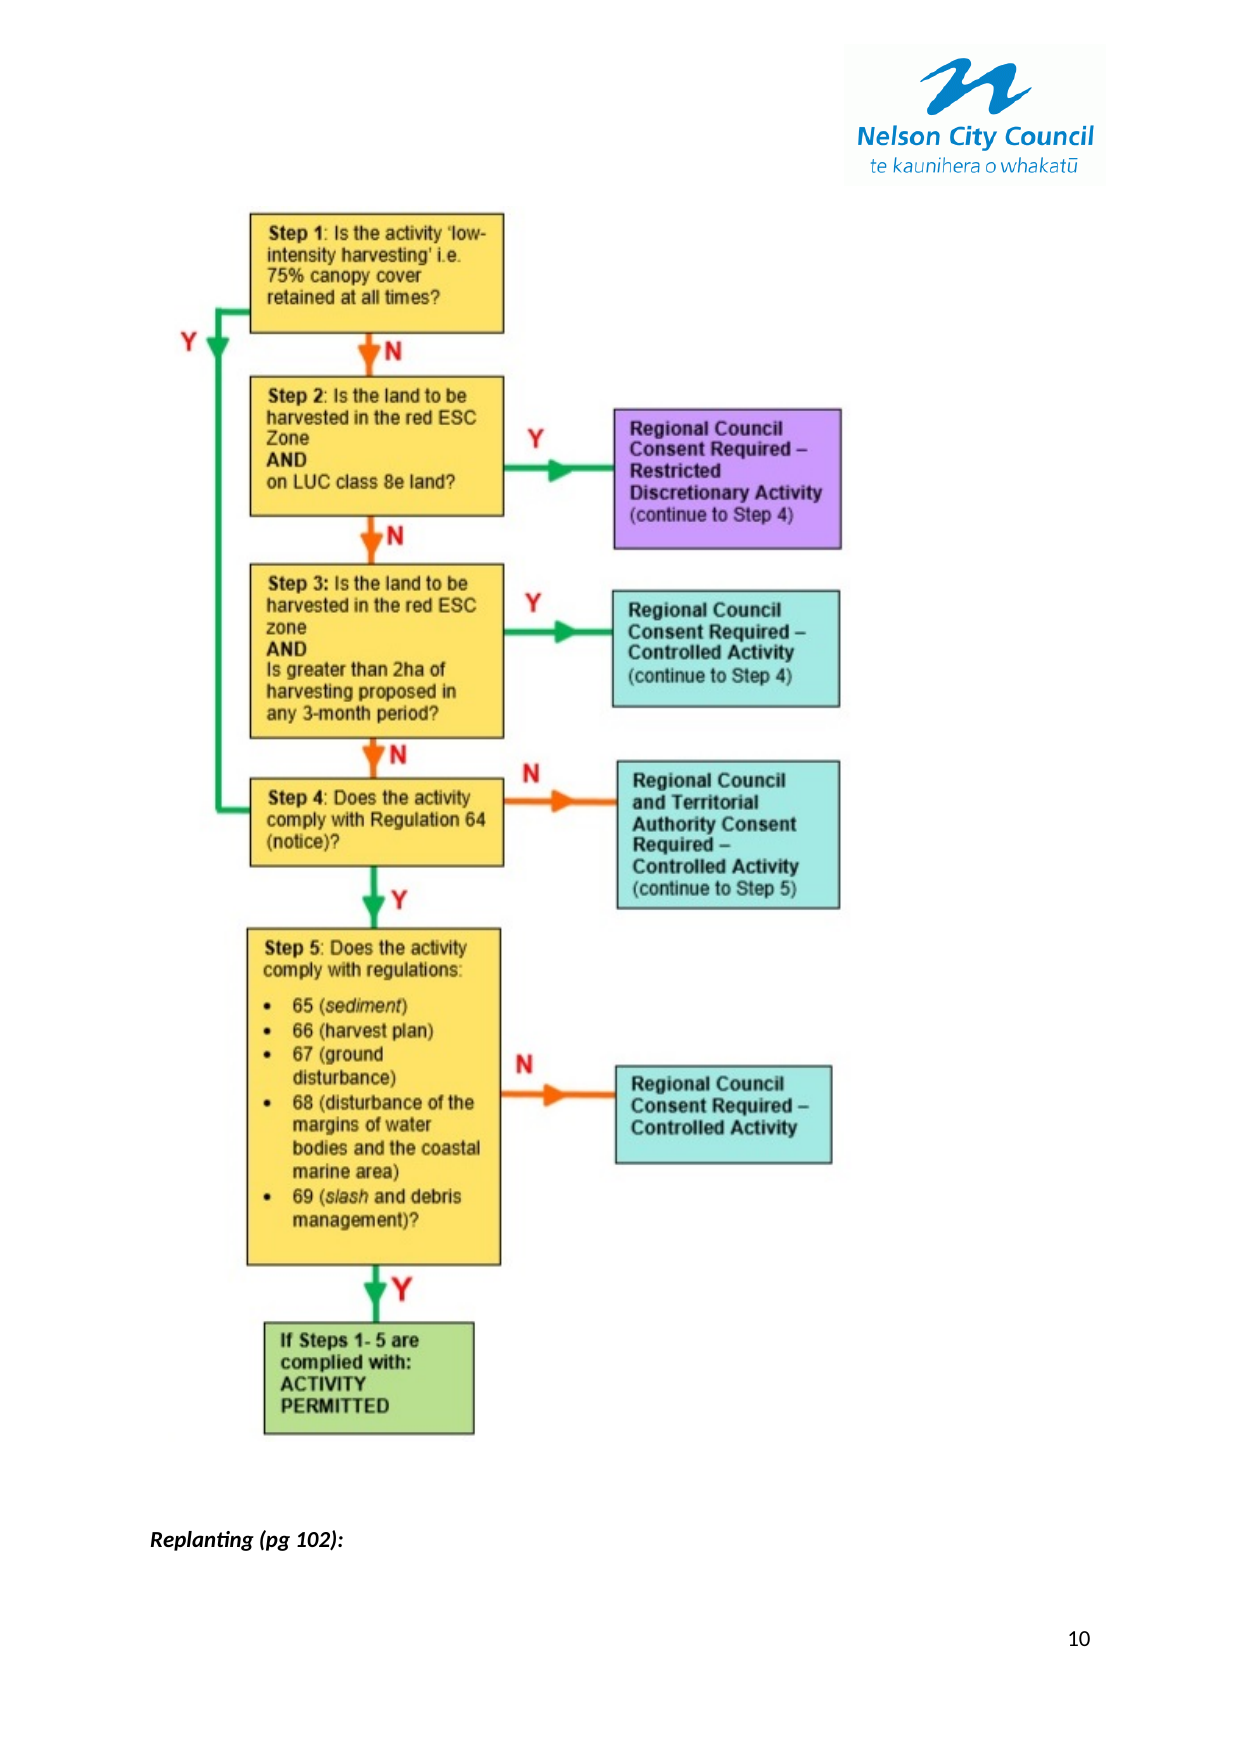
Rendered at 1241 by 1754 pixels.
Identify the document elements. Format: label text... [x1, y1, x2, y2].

text Replanting (pg 102): [150, 1525, 1090, 1553]
picture [150, 206, 861, 1442]
picture [844, 44, 1107, 186]
